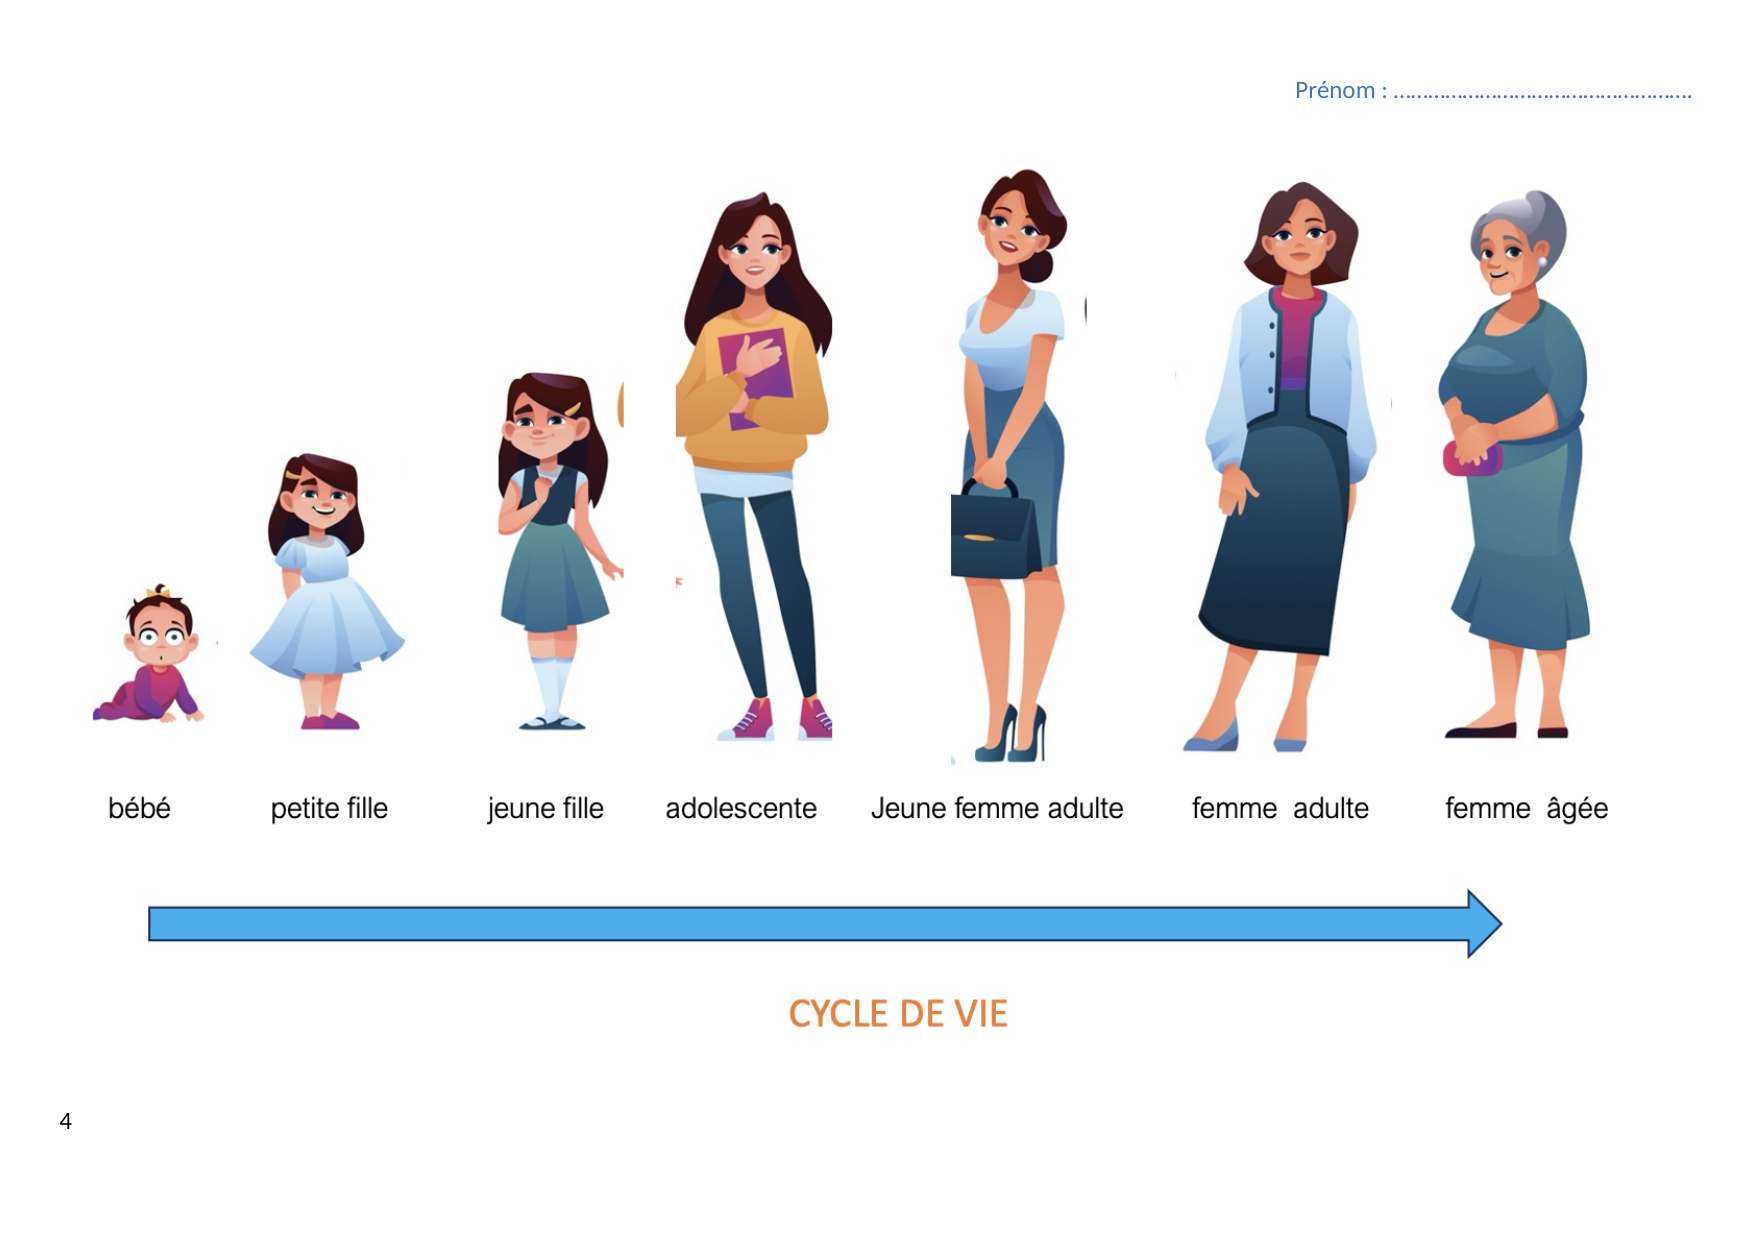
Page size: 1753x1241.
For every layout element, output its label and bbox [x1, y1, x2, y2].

picture [68, 135, 1684, 1060]
